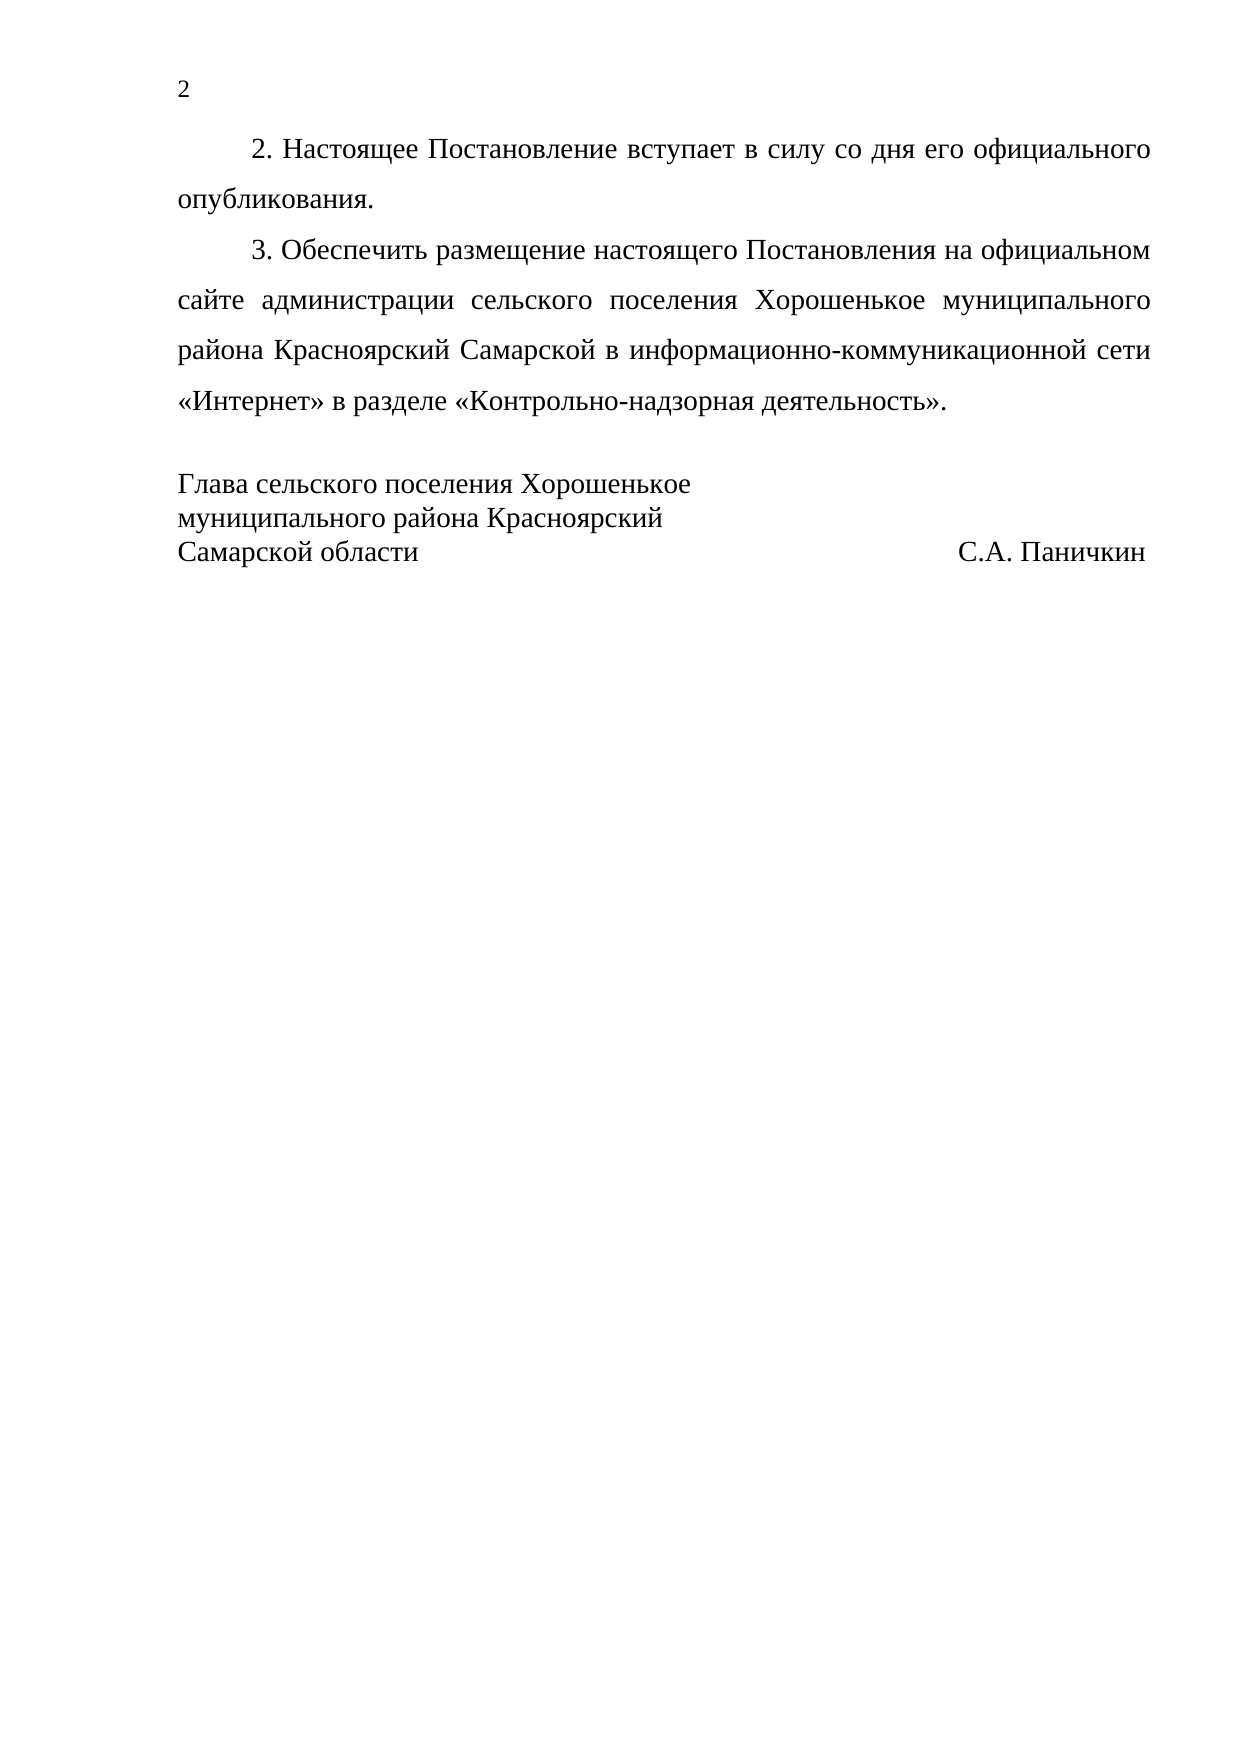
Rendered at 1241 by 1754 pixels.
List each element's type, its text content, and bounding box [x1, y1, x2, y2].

text Глава сельского поселения Хорошенькое [177, 467, 1152, 500]
text 2. Настоящее Постановление вступает в силу со дня его официального опубликования. [177, 131, 1152, 215]
text муниципального района Красноярский [177, 500, 1152, 534]
text 3. Обеспечить размещение настоящего Постановления на официальном сайте администрации сельского поселения Хорошенькое муниципального района Красноярский Самарской в информационно-коммуникационной сети «Интернет» в разделе «Контрольно-надзорная деятельность». [177, 232, 1152, 416]
text Самарской области С.А. Паничкин [177, 534, 1152, 567]
